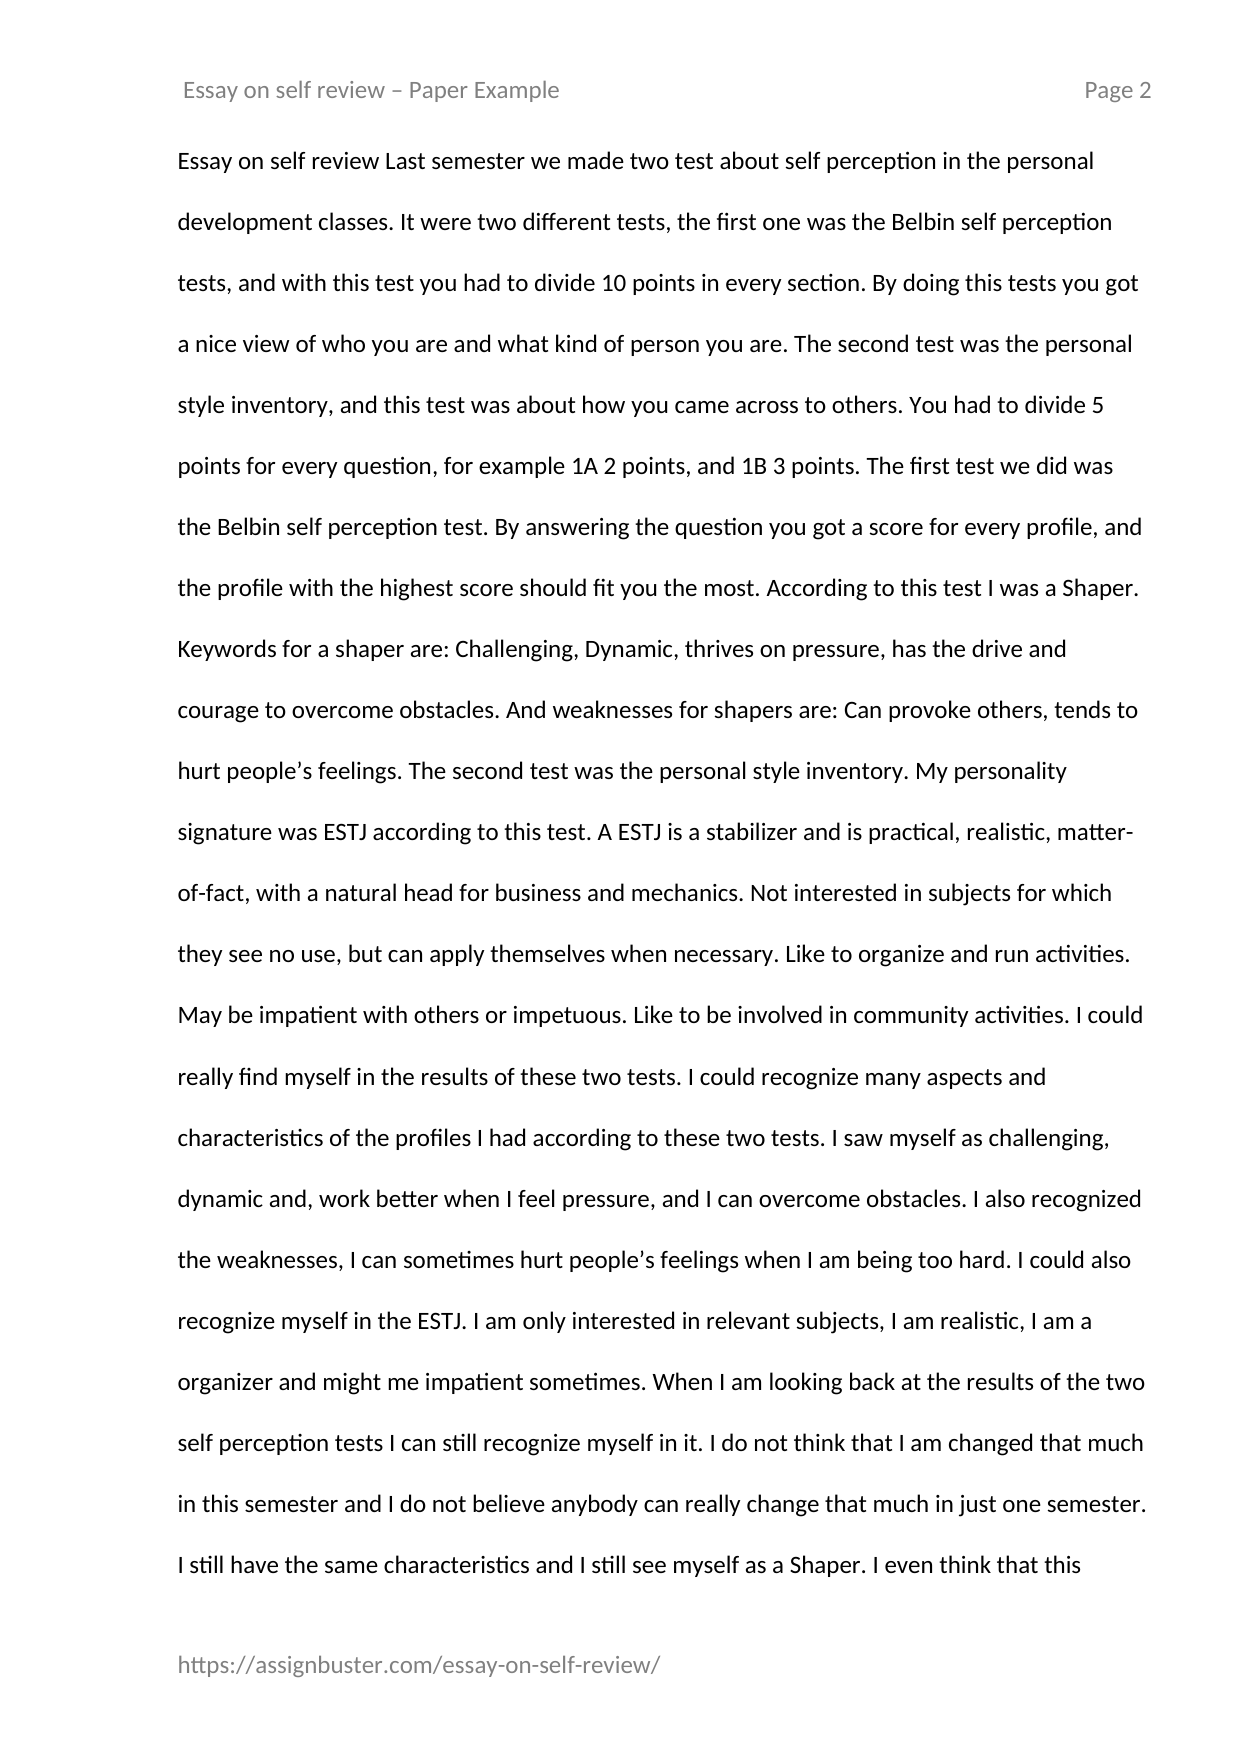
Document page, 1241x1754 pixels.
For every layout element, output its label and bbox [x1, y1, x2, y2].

text [177, 145, 1152, 1579]
